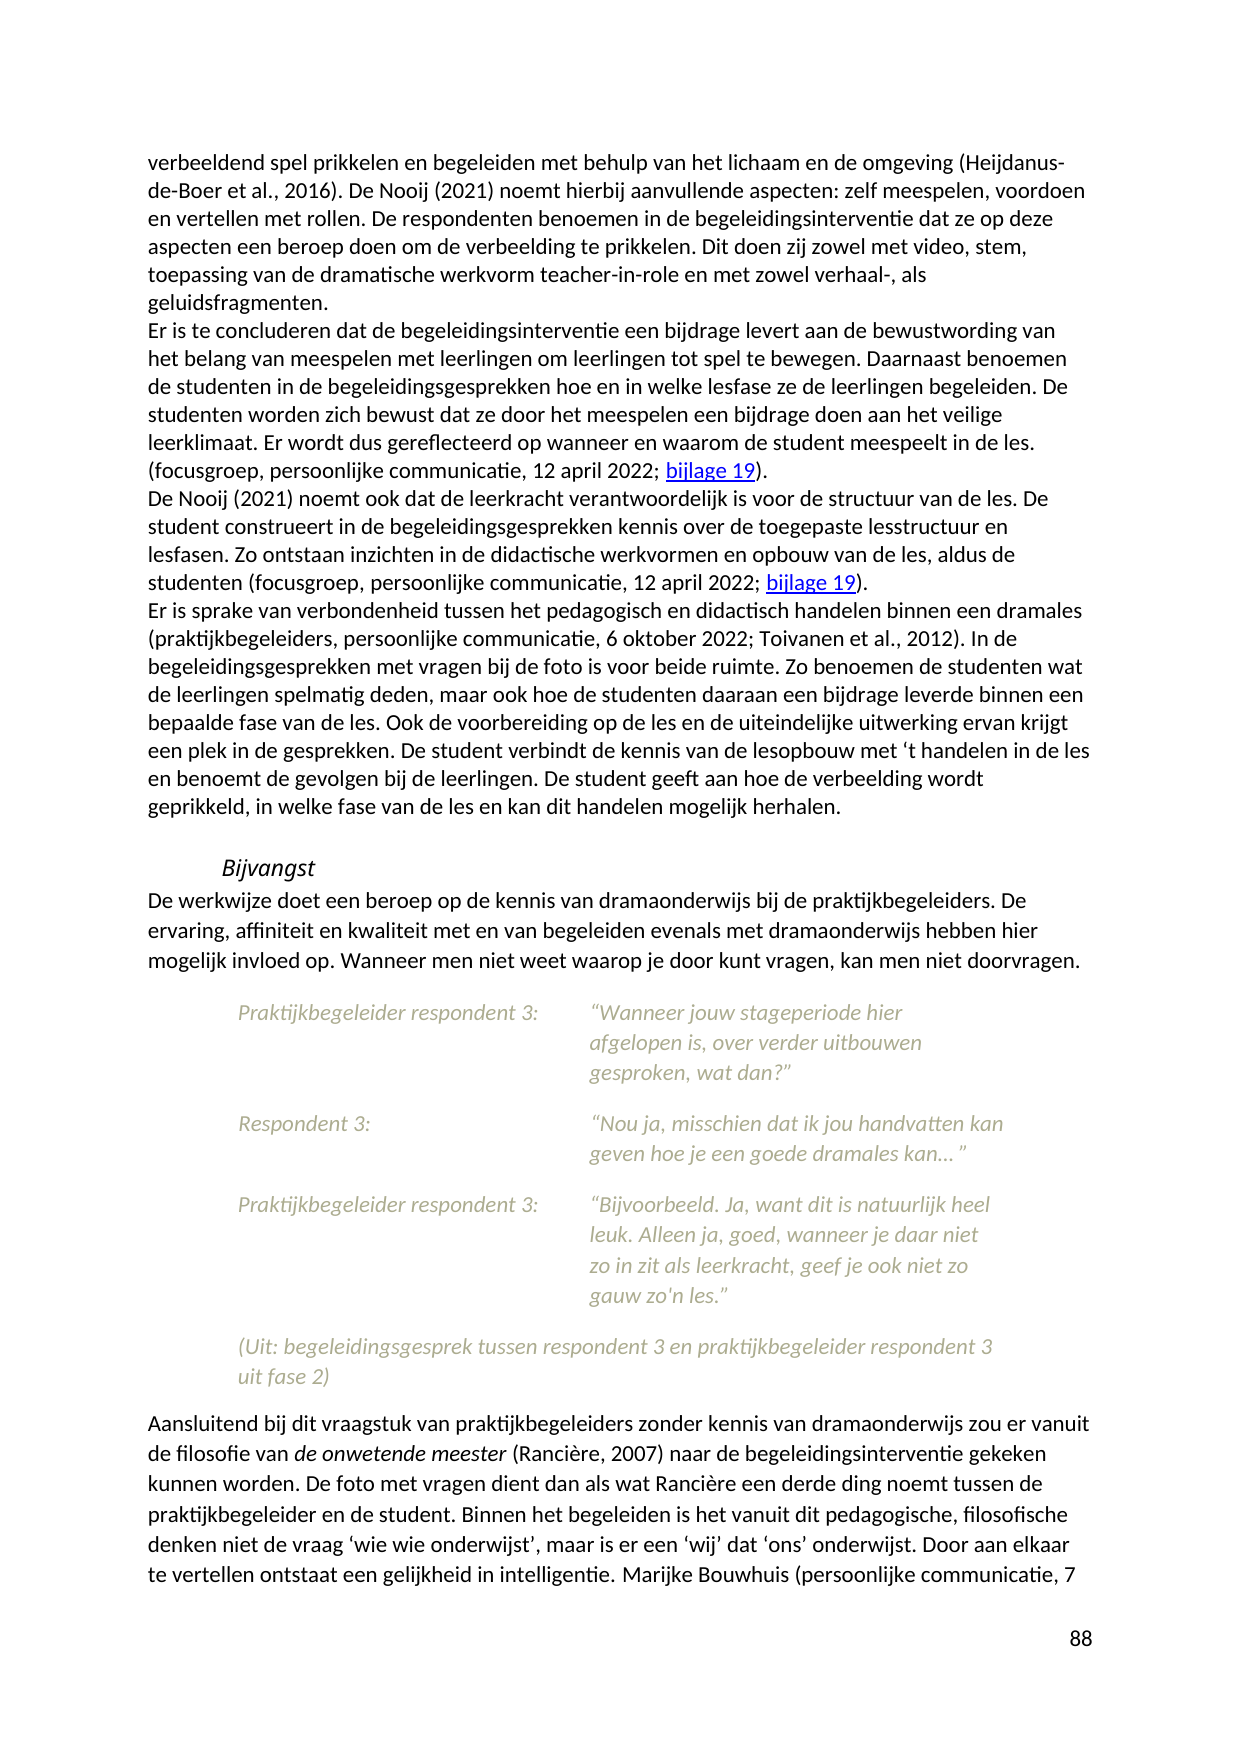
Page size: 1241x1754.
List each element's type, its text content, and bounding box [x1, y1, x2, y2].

text Respondent 3: “Nou ja, misschien dat ik jou handvatten kan geven hoe je een goede dramales kan… ” [238, 1109, 1019, 1167]
text Praktijkbegeleider respondent 3: “Wanneer jouw stageperiode hier afgelopen is, over verder uitbouwen gesproken, wat dan?” [238, 998, 1002, 1086]
text Er is sprake van verbondenheid tussen het pedagogisch en didactisch handelen binnen een dramales (praktijkbegeleiders, persoonlijke communicatie, 6 oktober 2022; Toivanen et al., 2012). In de begeleidingsgesprekken met vragen bij de foto is voor beide ruimte. Zo benoemen de studenten wat de leerlingen spelmatig deden, maar ook hoe de studenten daaraan een bijdrage leverde binnen een bepaalde fase van de les. Ook de voorbereiding op de les en de uiteindelijke uitwerking ervan krijgt een plek in de gesprekken. De student verbindt de kennis van de lesopbouw met ‘t handelen in de les en benoemt de gevolgen bij de leerlingen. De student geeft aan hoe de verbeelding wordt geprikkeld, in welke fase van de les en kan dit handelen mogelijk herhalen. [148, 596, 1092, 820]
text De werkwijze doet een beroep op de kennis van dramaonderwijs bij de praktijkbegeleiders. De ervaring, affiniteit en kwaliteit met en van begeleiden evenals met dramaonderwijs hebben hier mogelijk invloed op. Wanneer men niet weet waarop je door kunt vragen, kan men niet doorvragen. [148, 886, 1092, 974]
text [148, 1409, 1092, 1588]
subtitle Bijvangst [221, 852, 1092, 884]
text Er is te concluderen dat de begeleidingsinterventie een bijdrage levert aan de bewustwording van het belang van meespelen met leerlingen om leerlingen tot spel te bewegen. Daarnaast benoemen de studenten in de begeleidingsgesprekken hoe en in welke lesfase ze de leerlingen begeleiden. De studenten worden zich bewust dat ze door het meespelen een bijdrage doen aan het veilige leerklimaat. Er wordt dus gereflecteerd op wanneer en waarom de student meespeelt in de les. (focusgroep, persoonlijke communicatie, 12 april 2022; bijlage 19). [148, 316, 1092, 484]
text Praktijkbegeleider respondent 3: “Bijvoorbeeld. Ja, want dit is natuurlijk heel leuk. Alleen ja, goed, wanneer je daar niet zo in zit als leerkracht, geef je ook niet zo gauw zo'n les.” [238, 1190, 1002, 1309]
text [148, 148, 1092, 316]
text De Nooij (2021) noemt ook dat de leerkracht verantwoordelijk is voor de structuur van de les. De student construeert in de begeleidingsgesprekken kennis over de toegepaste lesstructuur en lesfasen. Zo ontstaan inzichten in de didactische werkvormen en opbouw van de les, aldus de studenten (focusgroep, persoonlijke communicatie, 12 april 2022; bijlage 19). [148, 484, 1092, 596]
text (Uit: begeleidingsgesprek tussen respondent 3 en praktijkbegeleider respondent 3 uit fase 2) [238, 1332, 1002, 1390]
